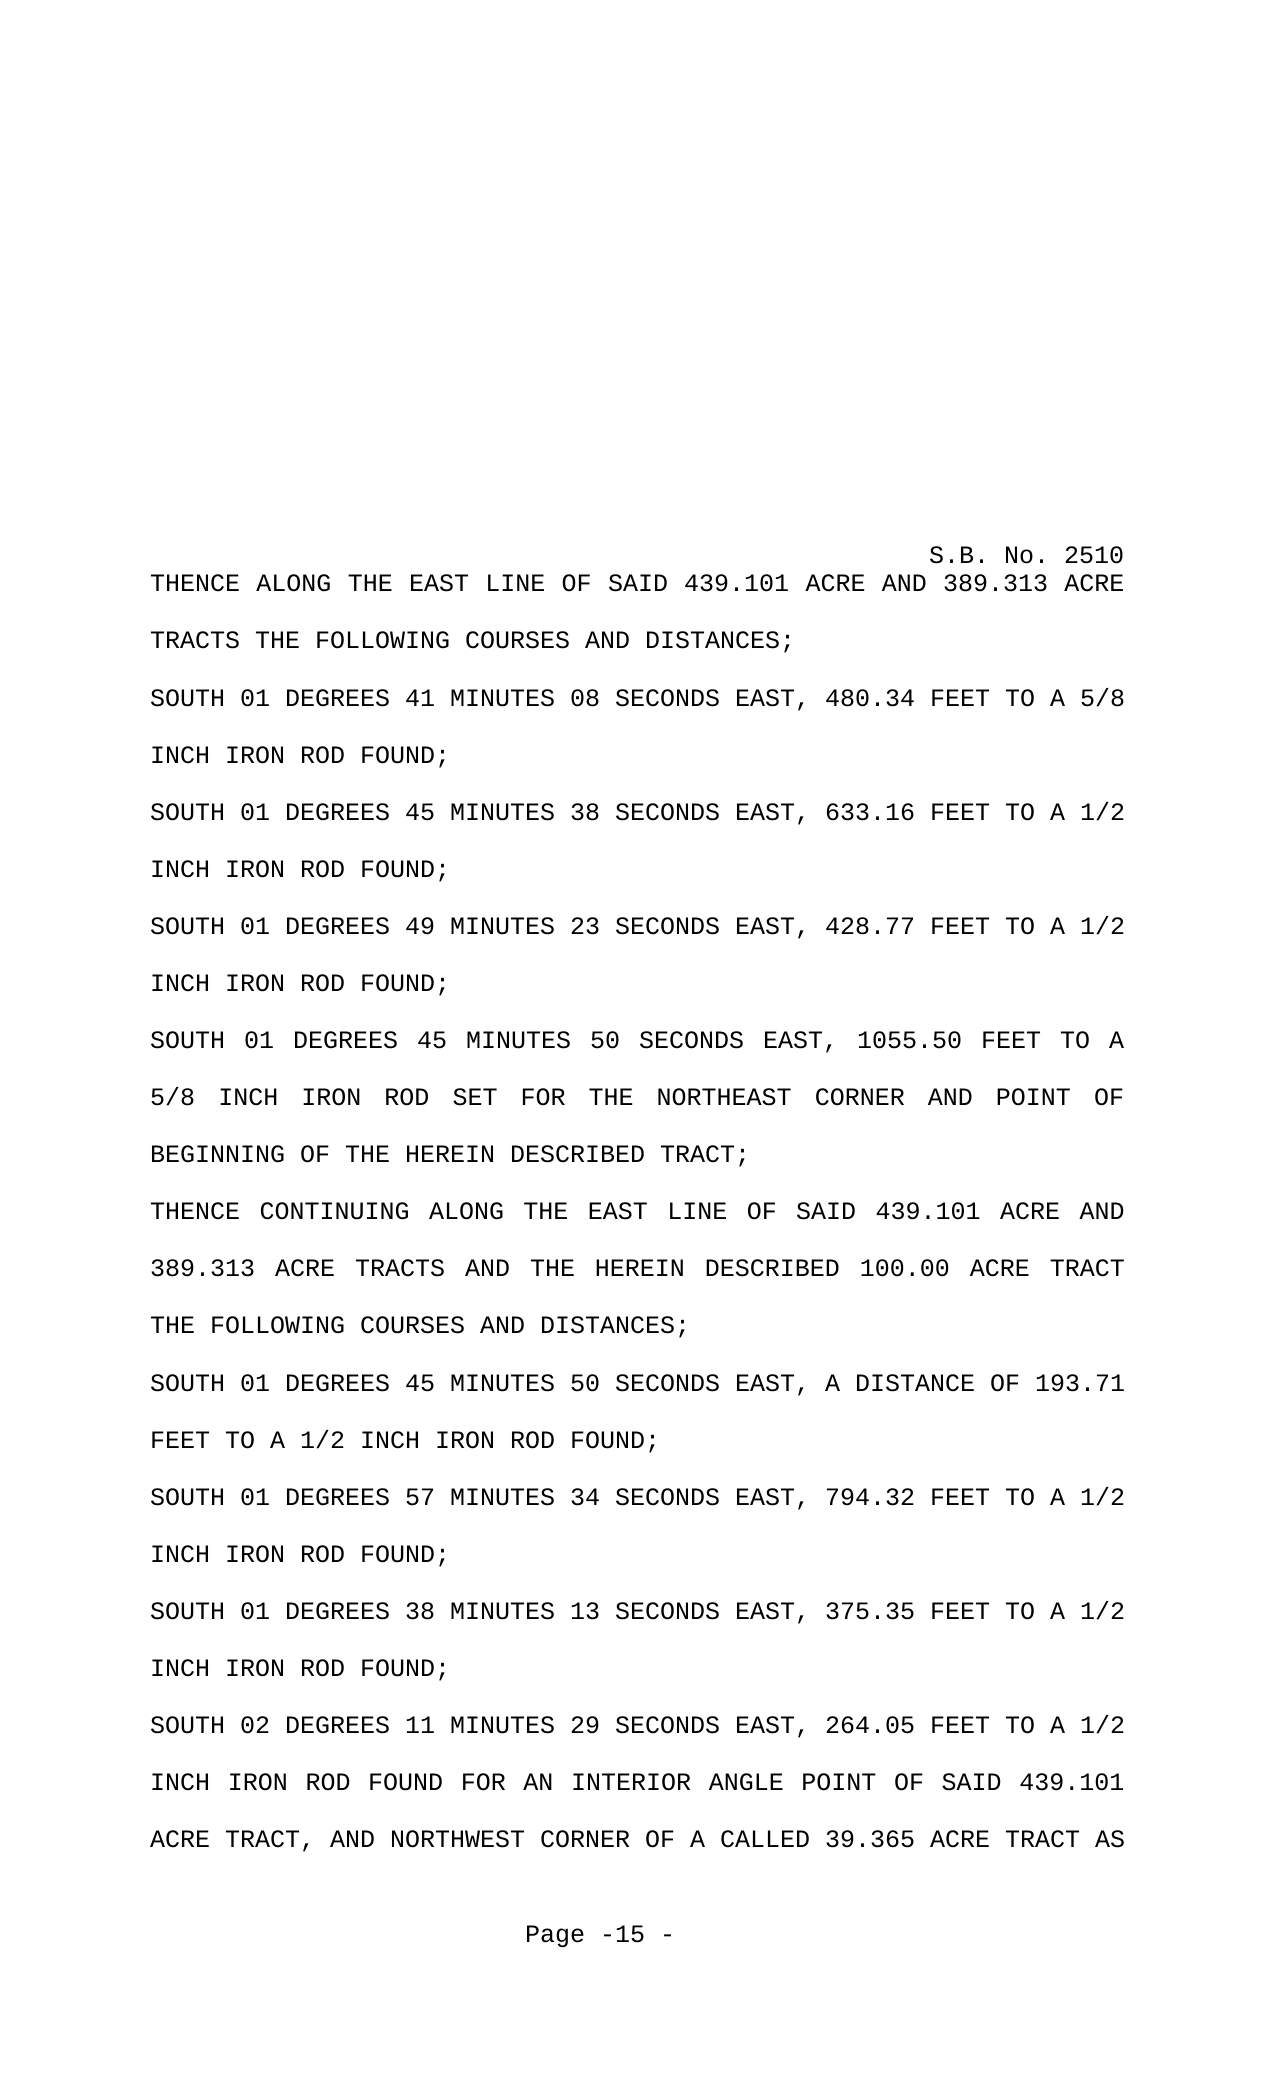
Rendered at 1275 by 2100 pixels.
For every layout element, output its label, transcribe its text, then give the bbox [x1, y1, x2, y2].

text SOUTH 01 DEGREES 45 MINUTES 50 SECONDS EAST, A DISTANCE OF 193.71 FEET TO A 1/2 INCH IRON ROD FOUND; [150, 1370, 1125, 1456]
text SOUTH 01 DEGREES 41 MINUTES 08 SECONDS EAST, 480.34 FEET TO A 5/8 INCH IRON ROD FOUND; [150, 685, 1125, 771]
text SOUTH 01 DEGREES 38 MINUTES 13 SECONDS EAST, 375.35 FEET TO A 1/2 INCH IRON ROD FOUND; [150, 1598, 1125, 1684]
text THENCE ALONG THE EAST LINE OF SAID 439.101 ACRE AND 389.313 ACRE TRACTS THE FOLLOWING COURSES AND DISTANCES; [150, 571, 1125, 656]
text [150, 1712, 1125, 1855]
text THENCE CONTINUING ALONG THE EAST LINE OF SAID 439.101 ACRE AND 389.313 ACRE TRACTS AND THE HEREIN DESCRIBED 100.00 ACRE TRACT THE FOLLOWING COURSES AND DISTANCES; [150, 1199, 1125, 1341]
text SOUTH 01 DEGREES 45 MINUTES 50 SECONDS EAST, 1055.50 FEET TO A 5/8 INCH IRON ROD SET FOR THE NORTHEAST CORNER AND POINT OF BEGINNING OF THE HEREIN DESCRIBED TRACT; [150, 1027, 1125, 1170]
text SOUTH 01 DEGREES 45 MINUTES 38 SECONDS EAST, 633.16 FEET TO A 1/2 INCH IRON ROD FOUND; [150, 799, 1125, 885]
text SOUTH 01 DEGREES 49 MINUTES 23 SECONDS EAST, 428.77 FEET TO A 1/2 INCH IRON ROD FOUND; [150, 913, 1125, 999]
text SOUTH 01 DEGREES 57 MINUTES 34 SECONDS EAST, 794.32 FEET TO A 1/2 INCH IRON ROD FOUND; [150, 1484, 1125, 1570]
